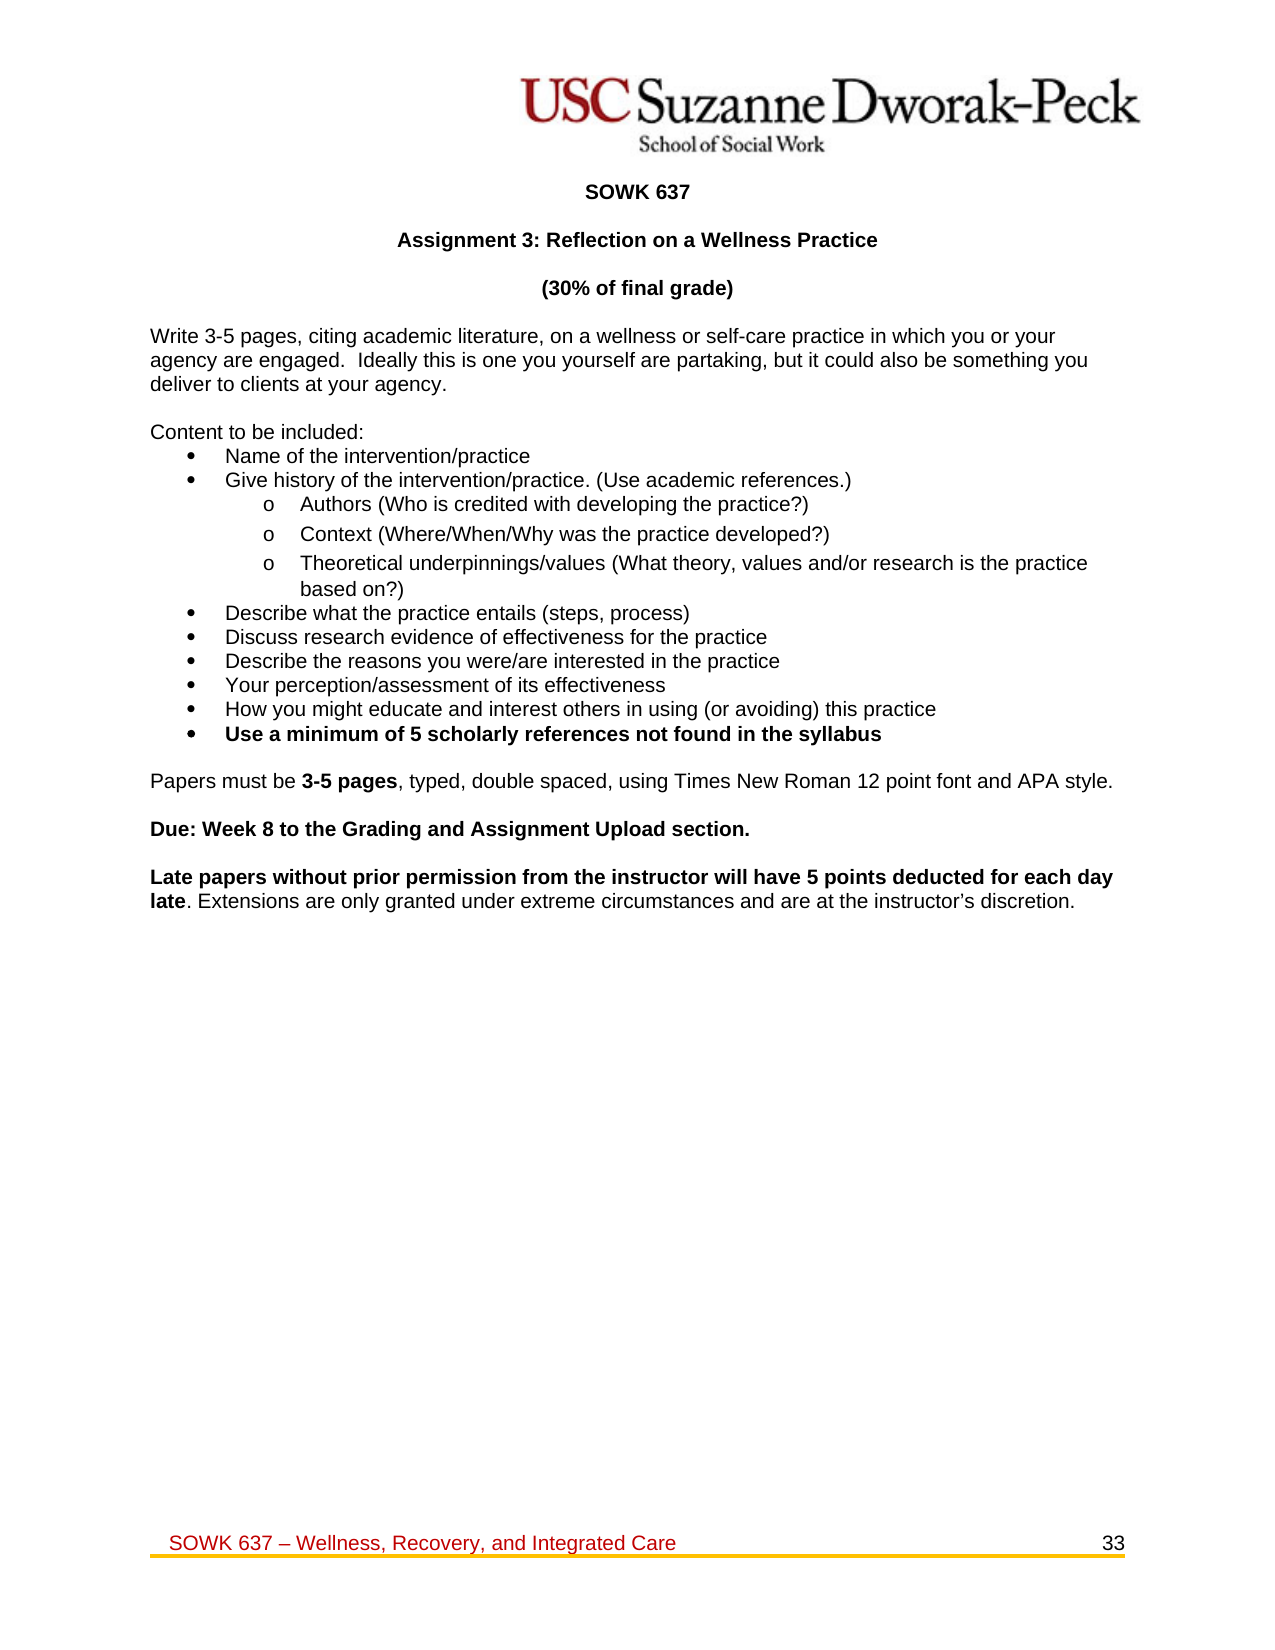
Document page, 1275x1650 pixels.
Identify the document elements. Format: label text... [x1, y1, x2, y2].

text Assignment 3: Reflection on a Wellness Practice [150, 228, 1125, 252]
list Authors (Who is credited with developing the practice?) [262, 492, 1125, 518]
list How you might educate and interest others in using (or avoiding) this practice [187, 697, 1125, 721]
list Give history of the intervention/practice. (Use academic references.) [187, 468, 1125, 492]
list Your perception/assessment of its effectiveness [187, 673, 1125, 697]
list Discuss research evidence of effectiveness for the practice [187, 625, 1125, 649]
list Use a minimum of 5 scholarly references not found in the syllabus [187, 721, 1125, 745]
list Describe what the practice entails (steps, process) [187, 601, 1125, 625]
text Late papers without prior permission from the instructor will have 5 points deducted for each day late. Extensions are only granted under extreme circumstances and are at the instructor’s discretion. [150, 865, 1125, 913]
text Due: Week 8 to the Grading and Assignment Upload section. [150, 817, 1125, 841]
list Name of the intervention/practice [187, 444, 1125, 468]
text SOWK 637 [150, 180, 1125, 204]
list Describe the reasons you were/are interested in the practice [187, 649, 1125, 673]
list Context (Where/When/Why was the practice developed?) [262, 522, 1125, 547]
picture [518, 75, 1144, 157]
text Content to be included: [150, 420, 1125, 444]
list Theoretical underpinnings/values (What theory, values and/or research is the practice based on?) [262, 551, 1125, 601]
text (30% of final grade) [150, 276, 1125, 300]
text Write 3-5 pages, citing academic literature, on a wellness or self-care practice in which you or your agency are engaged. Ideally this is one you yourself are partaking, but it could also be something you deliver to clients at your agency. [150, 324, 1125, 396]
text Papers must be 3-5 pages, typed, double spaced, using Times New Roman 12 point font and APA style. [150, 769, 1125, 793]
